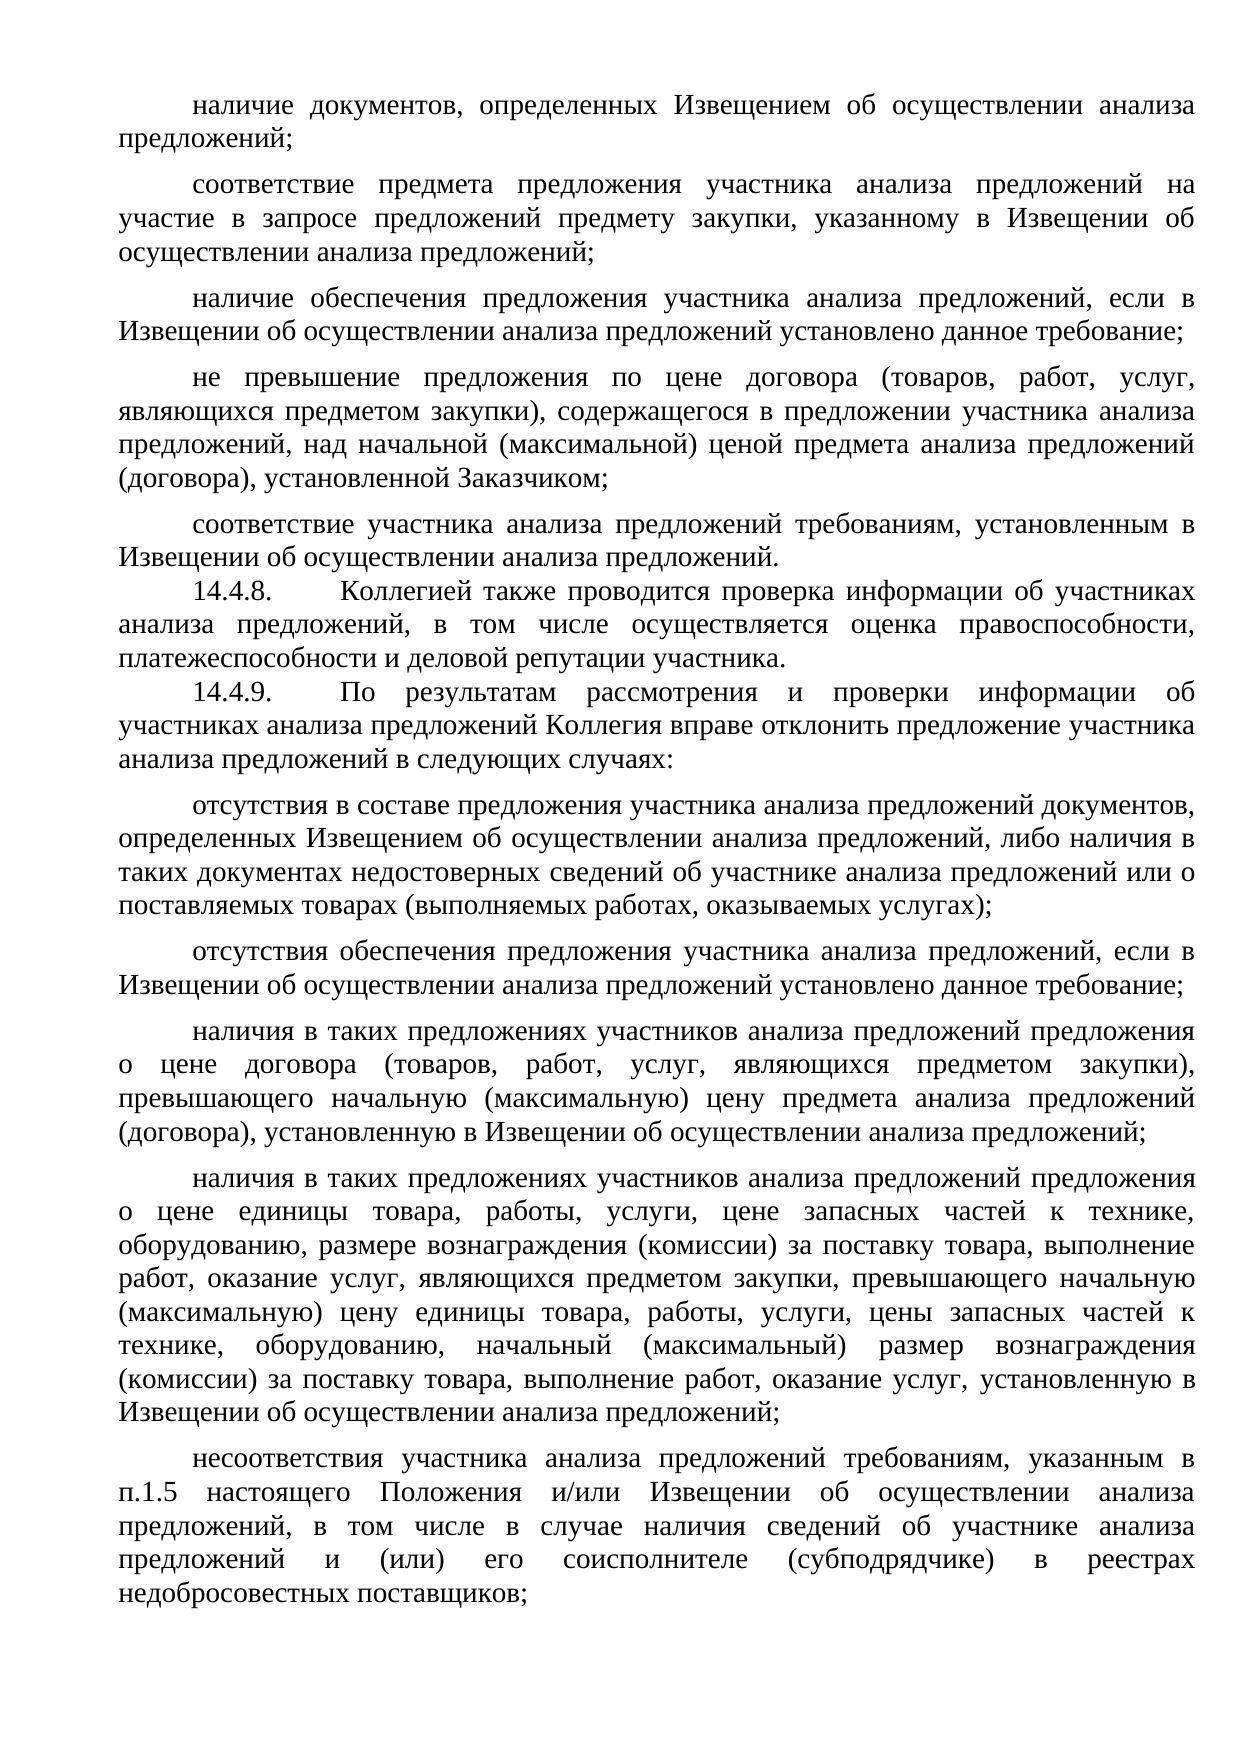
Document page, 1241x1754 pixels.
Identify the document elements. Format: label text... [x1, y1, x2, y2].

list наличия в таких предложениях участников анализа предложений предложения о цене договора (товаров, работ, услуг, являющихся предметом закупки), превышающего начальную (максимальную) цену предмета анализа предложений (договора), установленную в Извещении об осуществлении анализа предложений; [118, 1013, 1196, 1147]
list наличие документов, определенных Извещением об осуществлении анализа предложений; [118, 87, 1196, 154]
list наличие обеспечения предложения участника анализа предложений, если в Извещении об осуществлении анализа предложений установлено данное требование; [118, 280, 1196, 347]
list отсутствия обеспечения предложения участника анализа предложений, если в Извещении об осуществлении анализа предложений установлено данное требование; [118, 933, 1196, 1001]
list Коллегией также проводится проверка информации об участниках анализа предложений, в том числе осуществляется оценка правоспособности, платежеспособности и деловой репутации участника. [118, 573, 1196, 674]
list не превышение предложения по цене договора (товаров, работ, услуг, являющихся предметом закупки), содержащегося в предложении участника анализа предложений, над начальной (максимальной) ценой предмета анализа предложений (договора), установленной Заказчиком; [118, 359, 1196, 493]
list отсутствия в составе предложения участника анализа предложений документов, определенных Извещением об осуществлении анализа предложений, либо наличия в таких документах недостоверных сведений об участнике анализа предложений или о поставляемых товарах (выполняемых работах, оказываемых услугах); [118, 787, 1196, 921]
list соответствие участника анализа предложений требованиям, установленным в Извещении об осуществлении анализа предложений. [118, 506, 1196, 573]
list несоответствия участника анализа предложений требованиям, указанным в п.1.5 настоящего Положения и/или Извещении об осуществлении анализа предложений, в том числе в случае наличия сведений об участнике анализа предложений и (или) его соисполнителе (субподрядчике) в реестрах недобросовестных поставщиков; [118, 1441, 1196, 1608]
list По результатам рассмотрения и проверки информации об участниках анализа предложений Коллегия вправе отклонить предложение участника анализа предложений в следующих случаях: [118, 674, 1196, 774]
list наличия в таких предложениях участников анализа предложений предложения о цене единицы товара, работы, услуги, цене запасных частей к технике, оборудованию, размере вознаграждения (комиссии) за поставку товара, выполнение работ, оказание услуг, являющихся предметом закупки, превышающего начальную (максимальную) цену единицы товара, работы, услуги, цены запасных частей к технике, оборудованию, начальный (максимальный) размер вознаграждения (комиссии) за поставку товара, выполнение работ, оказание услуг, установленную в Извещении об осуществлении анализа предложений; [118, 1160, 1196, 1428]
list соответствие предмета предложения участника анализа предложений на участие в запросе предложений предмету закупки, указанному в Извещении об осуществлении анализа предложений; [118, 167, 1196, 267]
